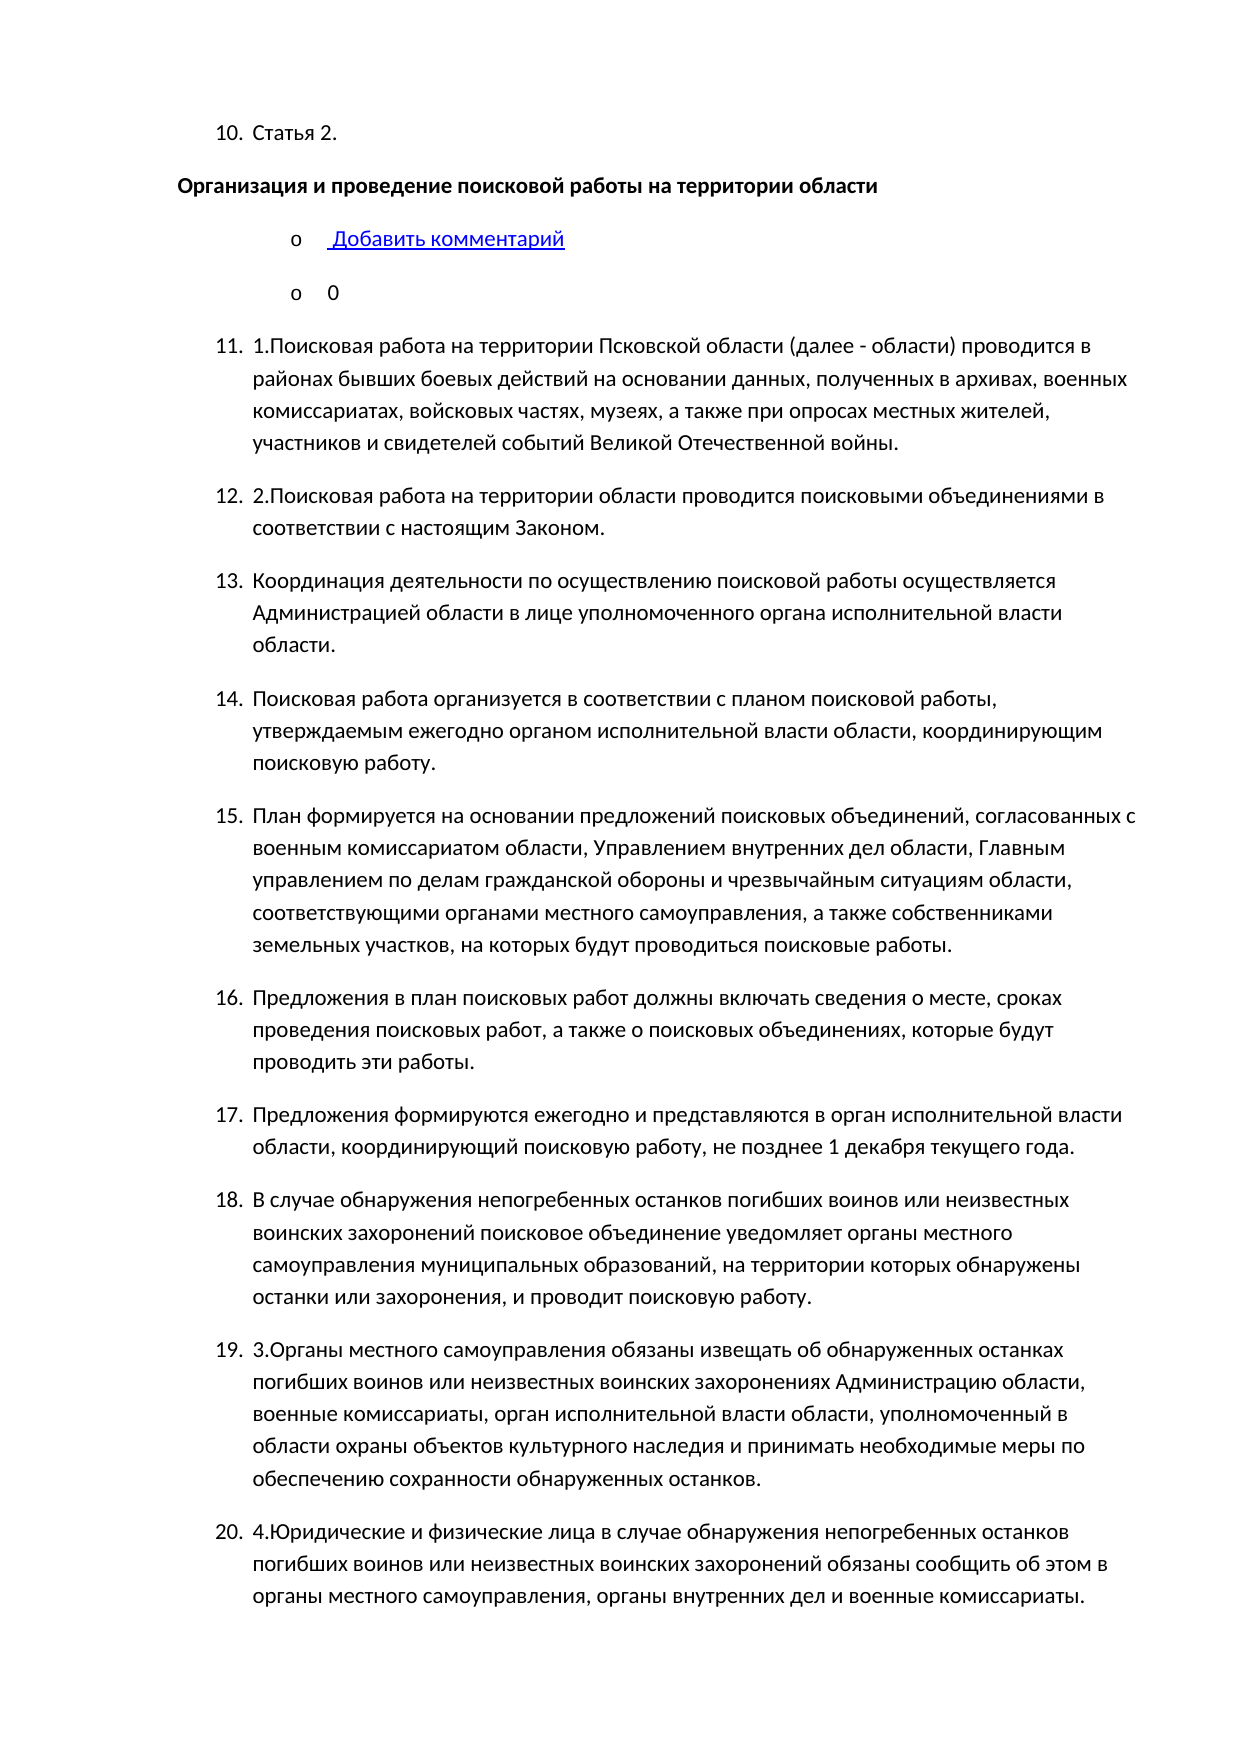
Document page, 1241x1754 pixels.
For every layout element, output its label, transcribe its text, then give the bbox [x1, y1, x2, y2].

list 2.Поисковая работа на территории области проводится поисковыми объединениями в соответствии с настоящим Законом. [215, 481, 1152, 541]
list В случае обнаружения непогребенных останков погибших воинов или неизвестных воинских захоронений поисковое объединение уведомляет органы местного самоуправления муниципальных образований, на территории которых обнаружены останки или захоронения, и проводит поисковую работу. [215, 1185, 1152, 1310]
list 4.Юридические и физические лица в случае обнаружения непогребенных останков погибших воинов или неизвестных воинских захоронений обязаны сообщить об этом в органы местного самоуправления, органы внутренних дел и военные комиссариаты. [215, 1517, 1152, 1609]
list 0 [290, 278, 1152, 306]
list Предложения в план поисковых работ должны включать сведения о месте, сроках проведения поисковых работ, а также о поисковых объединениях, которые будут проводить эти работы. [215, 983, 1152, 1075]
list Добавить комментарий [290, 224, 1152, 253]
text Организация и проведение поисковой работы на территории области [177, 171, 1152, 199]
list 1.Поисковая работа на территории Псковской области (далее - области) проводится в районах бывших боевых действий на основании данных, полученных в архивах, военных комиссариатах, войсковых частях, музеях, а также при опросах местных жителей, участников и свидетелей событий Великой Отечественной войны. [215, 331, 1152, 456]
list Статья 2. [215, 118, 1152, 146]
list План формируется на основании предложений поисковых объединений, согласованных с военным комиссариатом области, Управлением внутренних дел области, Главным управлением по делам гражданской обороны и чрезвычайным ситуациям области, соответствующими органами местного самоуправления, а также собственниками земельных участков, на которых будут проводиться поисковые работы. [215, 801, 1152, 958]
list Предложения формируются ежегодно и представляются в орган исполнительной власти области, координирующий поисковую работу, не позднее 1 декабря текущего года. [215, 1100, 1152, 1160]
list Поисковая работа организуется в соответствии с планом поисковой работы, утверждаемым ежегодно органом исполнительной власти области, координирующим поисковую работу. [215, 684, 1152, 776]
list 3.Органы местного самоуправления обязаны извещать об обнаруженных останках погибших воинов или неизвестных воинских захоронениях Администрацию области, военные комиссариаты, орган исполнительной власти области, уполномоченный в области охраны объектов культурного наследия и принимать необходимые меры по обеспечению сохранности обнаруженных останков. [215, 1335, 1152, 1492]
list Координация деятельности по осуществлению поисковой работы осуществляется Администрацией области в лице уполномоченного органа исполнительной власти области. [215, 566, 1152, 659]
